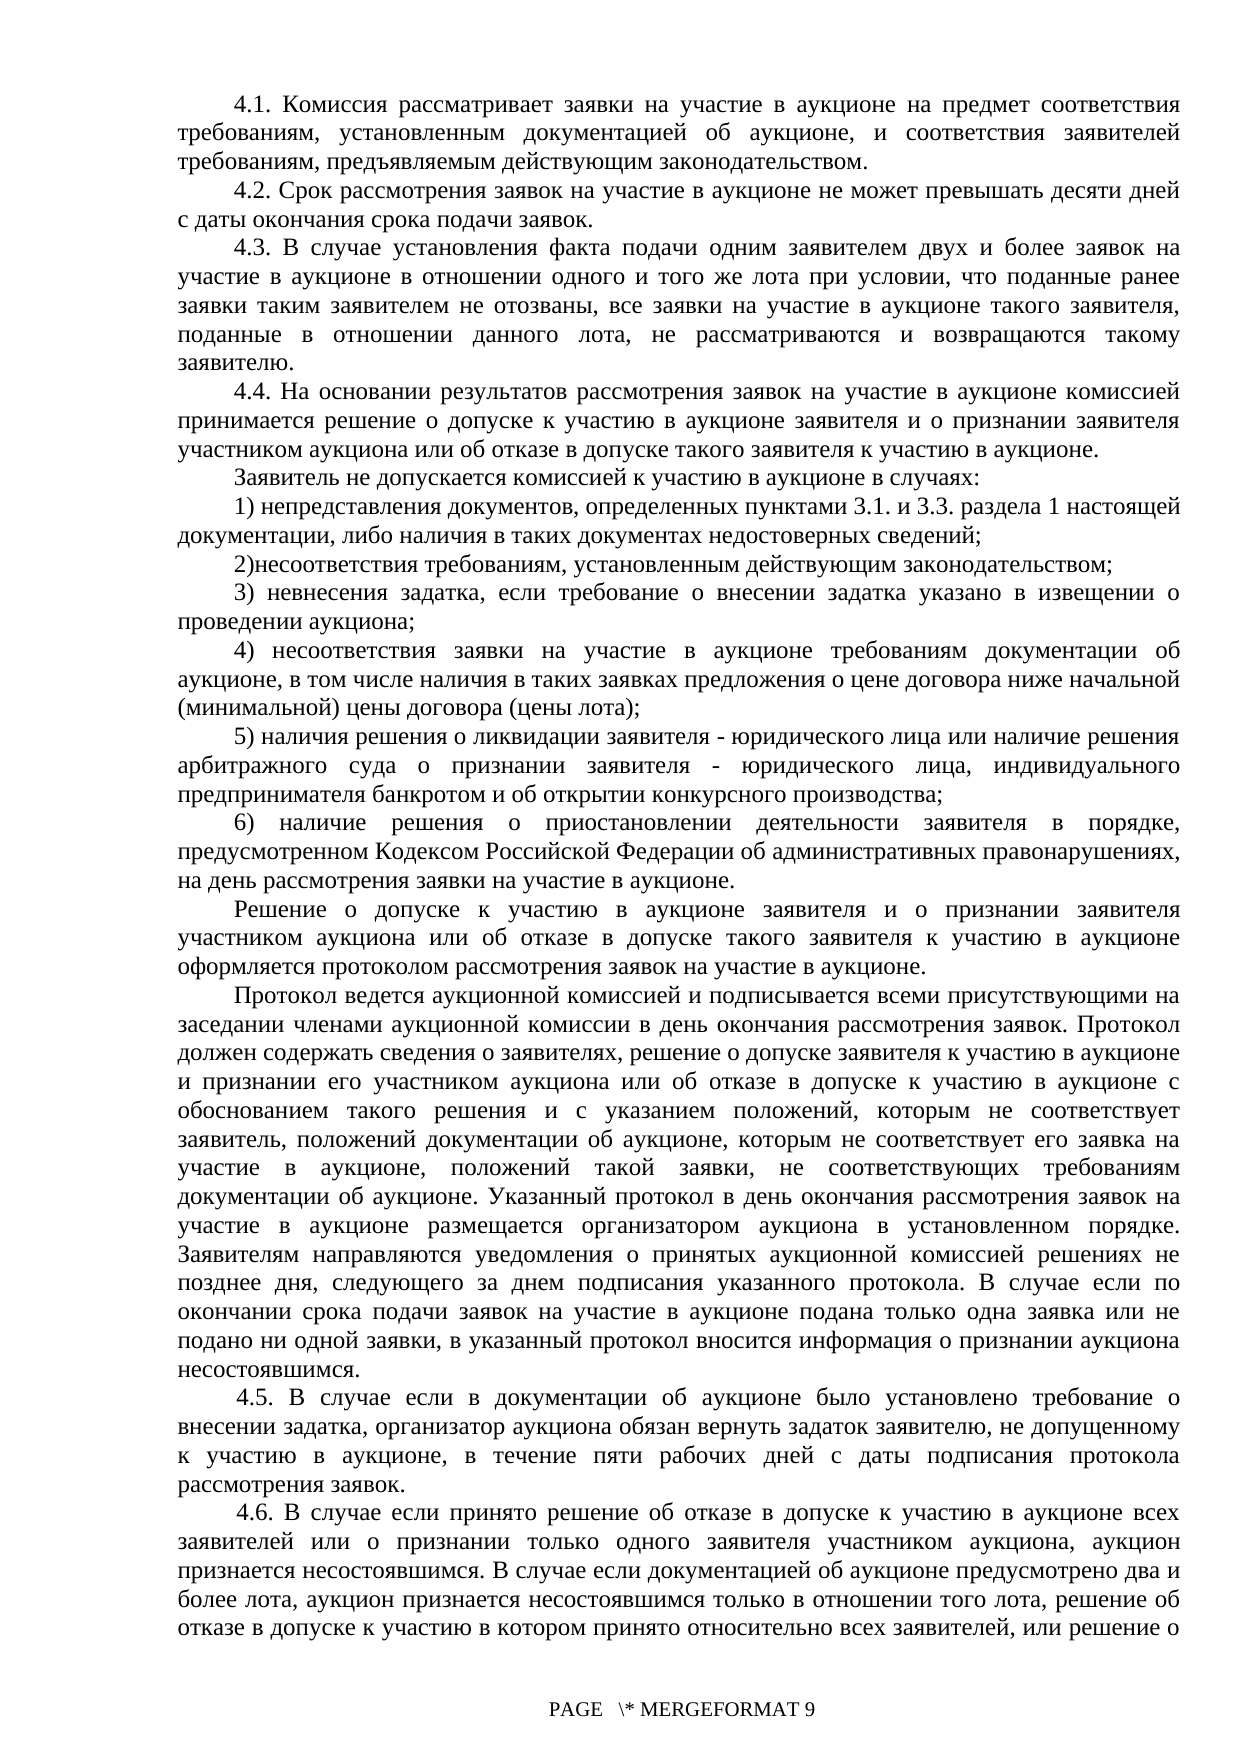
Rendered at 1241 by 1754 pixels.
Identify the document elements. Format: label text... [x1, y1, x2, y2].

text 4.3. В случае установления факта подачи одним заявителем двух и более заявок на участие в аукционе в отношении одного и того же лота при условии, что поданные ранее заявки таким заявителем не отозваны, все заявки на участие в аукционе такого заявителя, поданные в отношении данного лота, не рассматриваются и возвращаются такому заявителю. [177, 232, 1181, 376]
text 4) несоответствия заявки на участие в аукционе требованиям документации об аукционе, в том числе наличия в таких заявках предложения о цене договора ниже начальной (минимальной) цены договора (цены лота); [177, 635, 1181, 721]
text 3) невнесения задатка, если требование о внесении задатка указано в извещении о проведении аукциона; [177, 577, 1181, 635]
text 4.4. На основании результатов рассмотрения заявок на участие в аукционе комиссией принимается решение о допуске к участию в аукционе заявителя и о признании заявителя участником аукциона или об отказе в допуске такого заявителя к участию в аукционе. [177, 376, 1181, 462]
text Решение о допуске к участию в аукционе заявителя и о признании заявителя участником аукциона или об отказе в допуске такого заявителя к участию в аукционе оформляется протоколом рассмотрения заявок на участие в аукционе. [177, 894, 1181, 980]
text 4.2. Срок рассмотрения заявок на участие в аукционе не может превышать десяти дней с даты окончания срока подачи заявок. [177, 175, 1181, 232]
text 6) наличие решения о приостановлении деятельности заявителя в порядке, предусмотренном Кодексом Российской Федерации об административных правонарушениях, на день рассмотрения заявки на участие в аукционе. [177, 807, 1181, 894]
text 4.5. В случае если в документации об аукционе было установлено требование о внесении задатка, организатор аукциона обязан вернуть задаток заявителю, не допущенному к участию в аукционе, в течение пяти рабочих дней с даты подписания протокола рассмотрения заявок. [177, 1382, 1181, 1497]
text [177, 1497, 1181, 1641]
text 4.1. Комиссия рассматривает заявки на участие в аукционе на предмет соответствия требованиям, установленным документацией об аукционе, и соответствия заявителей требованиям, предъявляемым действующим законодательством. [177, 89, 1181, 175]
text 2)несоответствия требованиям, установленным действующим законодательством; [177, 549, 1181, 577]
text 1) непредставления документов, определенных пунктами 3.1. и 3.3. раздела 1 настоящей документации, либо наличия в таких документах недостоверных сведений; [177, 491, 1181, 549]
text 5) наличия решения о ликвидации заявителя - юридического лица или наличие решения арбитражного суда о признании заявителя - юридического лица, индивидуального предпринимателя банкротом и об открытии конкурсного производства; [177, 721, 1181, 807]
text Протокол ведется аукционной комиссией и подписывается всеми присутствующими на заседании членами аукционной комиссии в день окончания рассмотрения заявок. Протокол должен содержать сведения о заявителях, решение о допуске заявителя к участию в аукционе и признании его участником аукциона или об отказе в допуске к участию в аукционе с обоснованием такого решения и с указанием положений, которым не соответствует заявитель, положений документации об аукционе, которым не соответствует его заявка на участие в аукционе, положений такой заявки, не соответствующих требованиям документации об аукционе. Указанный протокол в день окончания рассмотрения заявок на участие в аукционе размещается организатором аукциона в установленном порядке. Заявителям направляются уведомления о принятых аукционной комиссией решениях не позднее дня, следующего за днем подписания указанного протокола. В случае если по окончании срока подачи заявок на участие в аукционе подана только одна заявка или не подано ни одной заявки, в указанный протокол вносится информация о признании аукциона несостоявшимся. [177, 980, 1181, 1382]
text Заявитель не допускается комиссией к участию в аукционе в случаях: [177, 462, 1181, 491]
